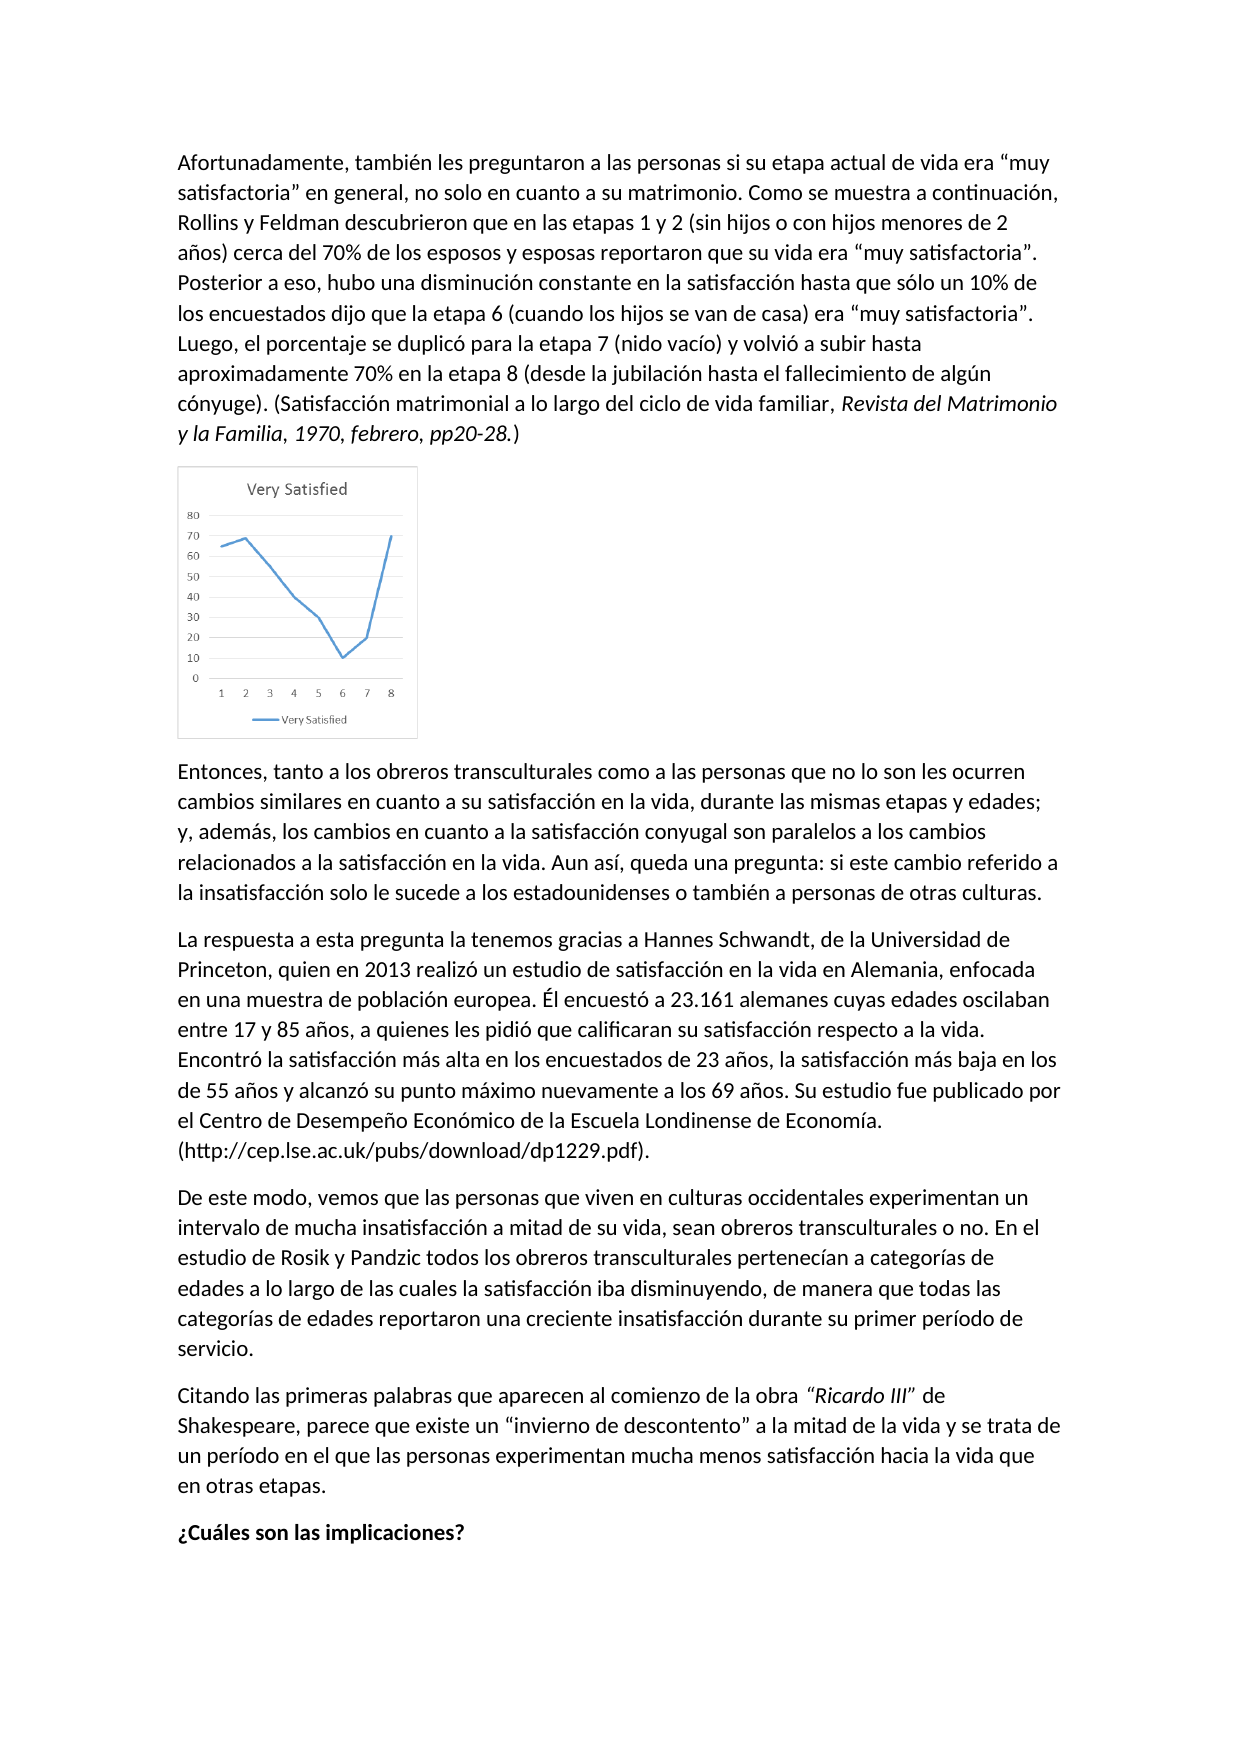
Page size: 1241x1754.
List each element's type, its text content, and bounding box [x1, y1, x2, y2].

text Citando las primeras palabras que aparecen al comienzo de la obra “Ricardo III” de Shakespeare, parece que existe un “invierno de descontento” a la mitad de la vida y se trata de un período en el que las personas experimentan mucha menos satisfacción hacia la vida que en otras etapas. [177, 1381, 1063, 1500]
text ¿Cuáles son las implicaciones? [177, 1518, 1063, 1547]
text Afortunadamente, también les preguntaron a las personas si su etapa actual de vida era “muy satisfactoria” en general, no solo en cuanto a su matrimonio. Como se muestra a continuación, Rollins y Feldman descubrieron que en las etapas 1 y 2 (sin hijos o con hijos menores de 2 años) cerca del 70% de los esposos y esposas reportaron que su vida era “muy satisfactoria”. Posterior a eso, hubo una disminución constante en la satisfacción hasta que sólo un 10% de los encuestados dijo que la etapa 6 (cuando los hijos se van de casa) era “muy satisfactoria”. Luego, el porcentaje se duplicó para la etapa 7 (nido vacío) y volvió a subir hasta aproximadamente 70% en la etapa 8 (desde la jubilación hasta el fallecimiento de algún cónyuge). (Satisfacción matrimonial a lo largo del ciclo de vida familiar, Revista del Matrimonio y la Familia, 1970, febrero, pp20-28.) [177, 148, 1063, 447]
text Entonces, tanto a los obreros transculturales como a las personas que no lo son les ocurren cambios similares en cuanto a su satisfacción en la vida, durante las mismas etapas y edades; y, además, los cambios en cuanto a la satisfacción conyugal son paralelos a los cambios relacionados a la satisfacción en la vida. Aun así, queda una pregunta: si este cambio referido a la insatisfacción solo le sucede a los estadounidenses o también a personas de otras culturas. [177, 757, 1063, 906]
picture [177, 466, 418, 739]
text La respuesta a esta pregunta la tenemos gracias a Hannes Schwandt, de la Universidad de Princeton, quien en 2013 realizó un estudio de satisfacción en la vida en Alemania, enfocada en una muestra de población europea. Él encuestó a 23.161 alemanes cuyas edades oscilaban entre 17 y 85 años, a quienes les pidió que calificaran su satisfacción respecto a la vida. Encontró la satisfacción más alta en los encuestados de 23 años, la satisfacción más baja en los de 55 años y alcanzó su punto máximo nuevamente a los 69 años. Su estudio fue publicado por el Centro de Desempeño Económico de la Escuela Londinense de Economía. (http://cep.lse.ac.uk/pubs/download/dp1229.pdf). [177, 925, 1063, 1164]
text De este modo, vemos que las personas que viven en culturas occidentales experimentan un intervalo de mucha insatisfacción a mitad de su vida, sean obreros transculturales o no. En el estudio de Rosik y Pandzic todos los obreros transculturales pertenecían a categorías de edades a lo largo de las cuales la satisfacción iba disminuyendo, de manera que todas las categorías de edades reportaron una creciente insatisfacción durante su primer período de servicio. [177, 1183, 1063, 1362]
